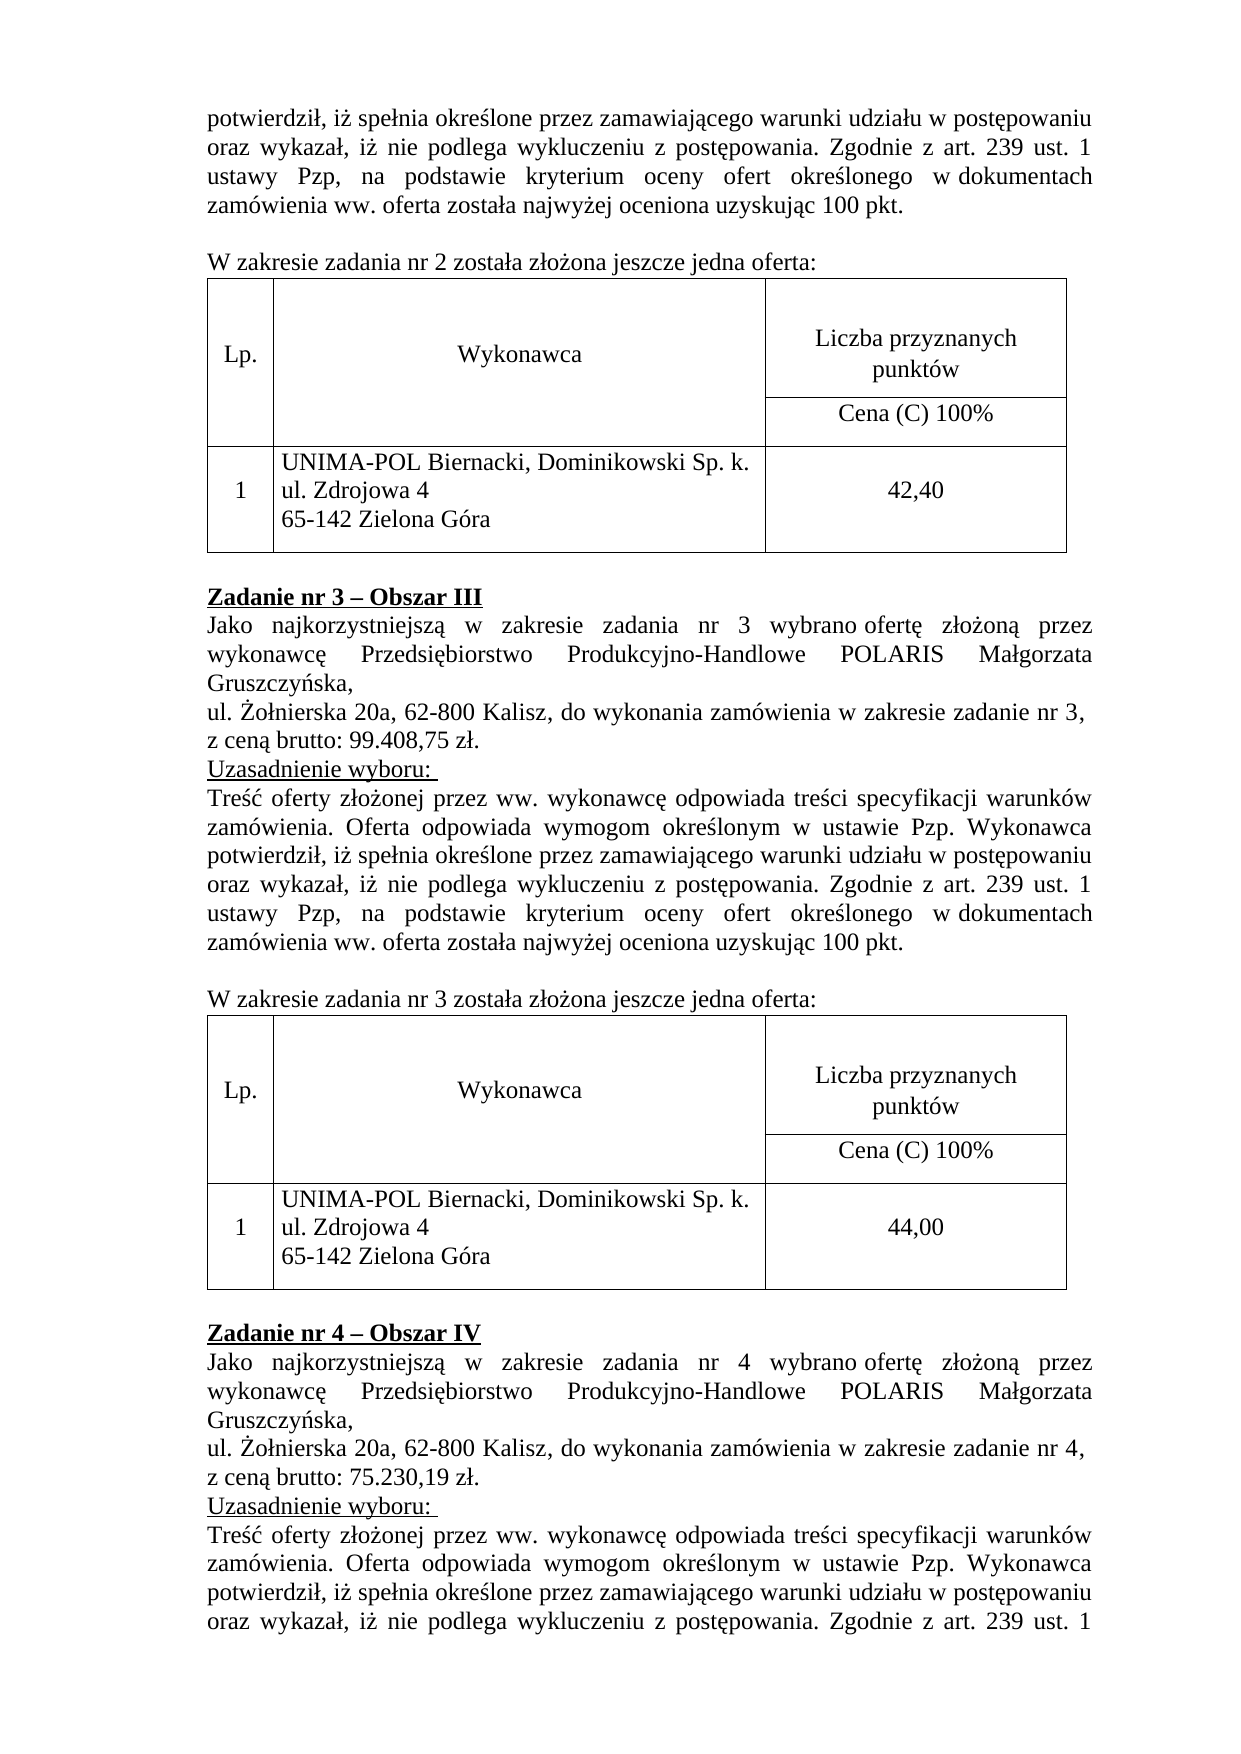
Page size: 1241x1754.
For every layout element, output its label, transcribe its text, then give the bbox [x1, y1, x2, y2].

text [207, 103, 1093, 218]
text Zadanie nr 4 – Obszar IV [207, 1318, 1093, 1347]
table_cell UNIMA-POL Biernacki, Dominikowski Sp. k. ul. Zdrojowa 4 65-142 Zielona Góra [274, 1184, 765, 1289]
table_header Lp. [208, 279, 273, 446]
table_cell 44,00 [766, 1184, 1066, 1289]
text Uzasadnienie wyboru: [207, 1491, 1093, 1520]
text Zadanie nr 3 – Obszar III [207, 582, 1093, 610]
table_header Liczba przyznanych punktów [766, 279, 1066, 397]
text W zakresie zadania nr 2 została złożona jeszcze jedna oferta: [207, 247, 1093, 276]
table_cell Cena (C) 100% [766, 1135, 1066, 1183]
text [207, 1520, 1093, 1635]
table_cell UNIMA-POL Biernacki, Dominikowski Sp. k. ul. Zdrojowa 4 65-142 Zielona Góra [274, 447, 765, 552]
table_header Wykonawca [274, 1016, 765, 1183]
table_cell Cena (C) 100% [766, 398, 1066, 446]
table_cell 1 [208, 1184, 273, 1289]
table_header Wykonawca [274, 279, 765, 446]
text W zakresie zadania nr 3 została złożona jeszcze jedna oferta: [207, 984, 1093, 1013]
table_cell 1 [208, 447, 273, 552]
text Jako najkorzystniejszą w zakresie zadania nr 4 wybrano ofertę złożoną przez wykonawcę Przedsiębiorstwo Produkcyjno-Handlowe POLARIS Małgorzata Gruszczyńska, ul. Żołnierska 20a, 62-800 Kalisz, do wykonania zamówienia w zakresie zadanie nr 4, z ceną brutto: 75.230,19 zł. [207, 1347, 1093, 1491]
table_header Liczba przyznanych punktów [766, 1016, 1066, 1134]
table_header Lp. [208, 1016, 273, 1183]
table_cell 42,40 [766, 447, 1066, 552]
text Uzasadnienie wyboru: [207, 754, 1093, 783]
text Jako najkorzystniejszą w zakresie zadania nr 3 wybrano ofertę złożoną przez wykonawcę Przedsiębiorstwo Produkcyjno-Handlowe POLARIS Małgorzata Gruszczyńska, ul. Żołnierska 20a, 62-800 Kalisz, do wykonania zamówienia w zakresie zadanie nr 3, z ceną brutto: 99.408,75 zł. [207, 610, 1093, 754]
